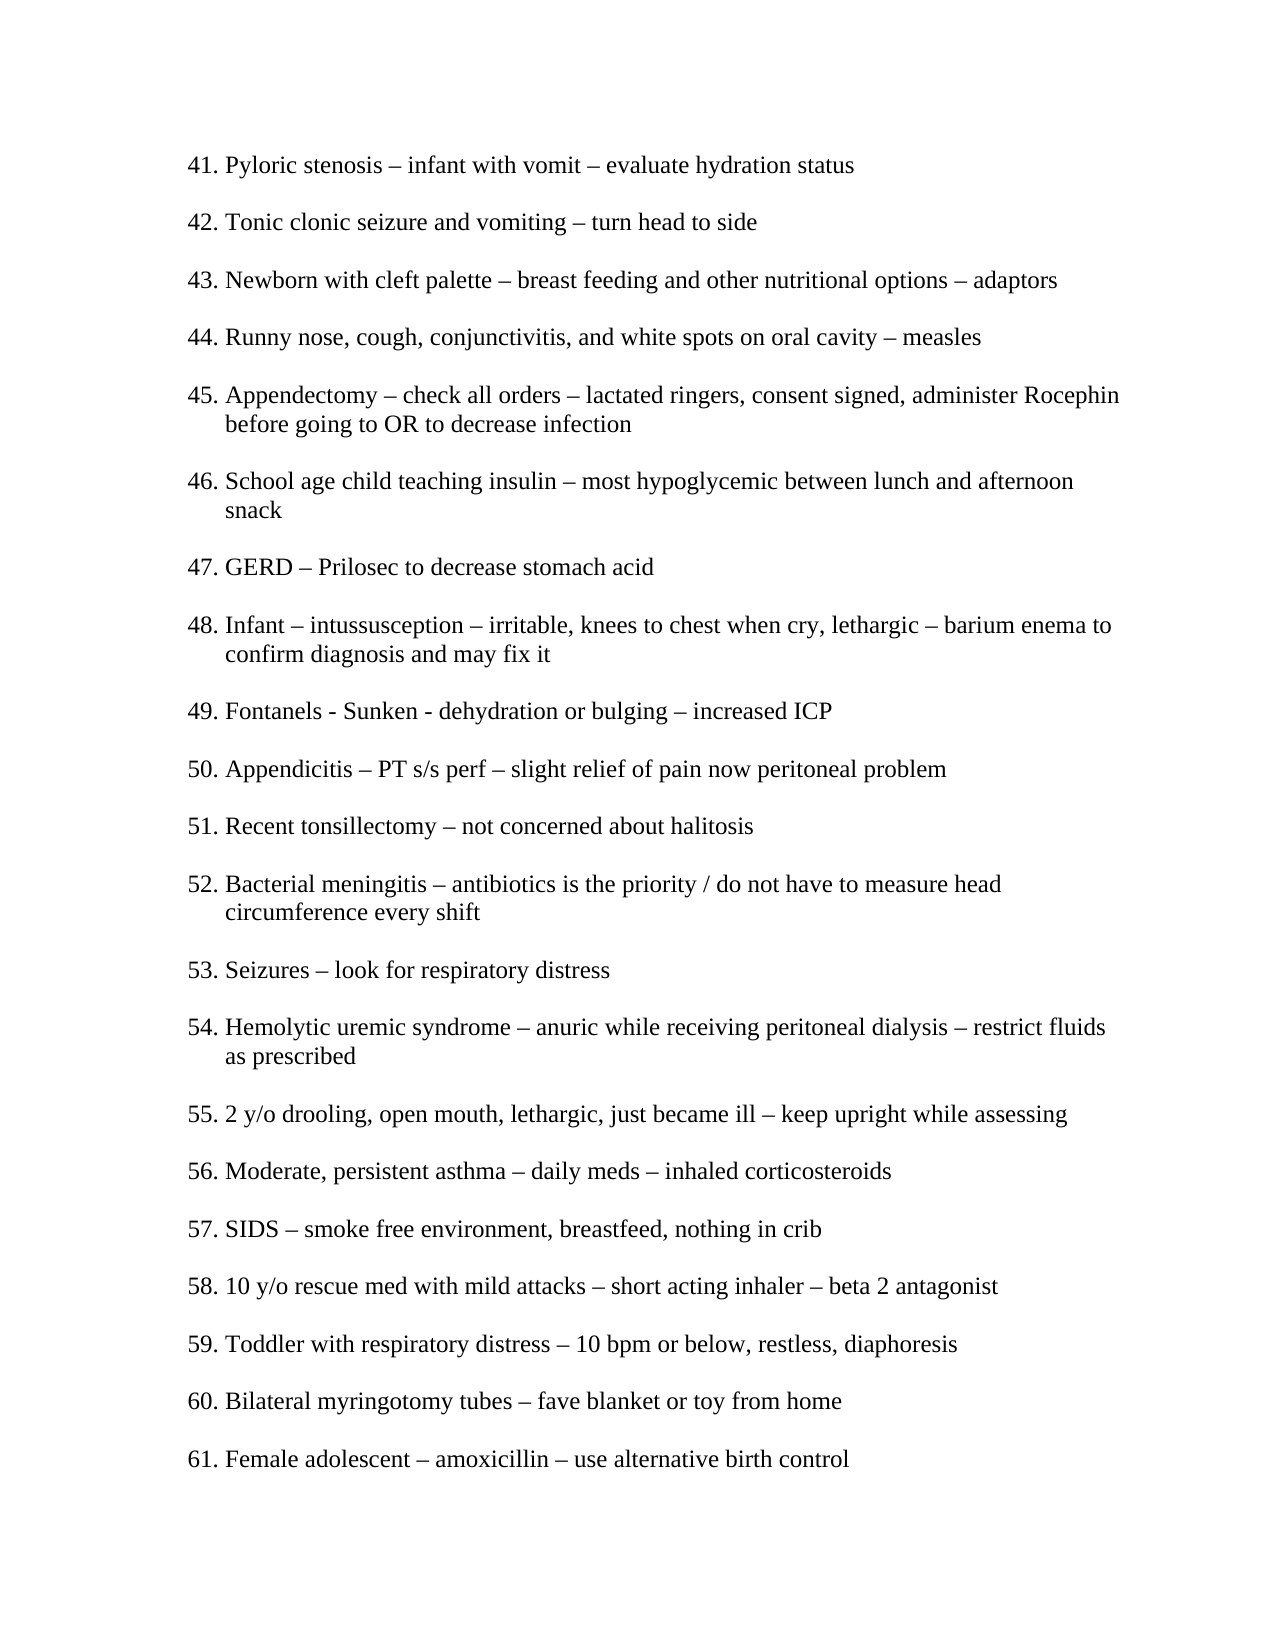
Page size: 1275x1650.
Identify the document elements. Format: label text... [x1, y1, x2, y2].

list Female adolescent – amoxicillin – use alternative birth control [187, 1444, 1125, 1472]
list GERD – Prilosec to decrease stomach acid [187, 552, 1125, 581]
list Bilateral myringotomy tubes – fave blanket or toy from home [187, 1386, 1125, 1415]
list Moderate, persistent asthma – daily meds – inhaled corticosteroids [187, 1156, 1125, 1185]
list Hemolytic uremic syndrome – anuric while receiving peritoneal dialysis – restrict fluids as prescribed [187, 1012, 1125, 1070]
list SIDS – smoke free environment, breastfeed, nothing in crib [187, 1214, 1125, 1242]
list Fontanels - Sunken - dehydration or bulging – increased ICP [187, 696, 1125, 725]
list Tonic clonic seizure and vomiting – turn head to side [187, 207, 1125, 236]
list Toddler with respiratory distress – 10 bpm or below, restless, diaphoresis [187, 1329, 1125, 1357]
list Appendectomy – check all orders – lactated ringers, consent signed, administer Rocephin before going to OR to decrease infection [187, 380, 1125, 437]
list Appendicitis – PT s/s perf – slight relief of pain now peritoneal problem [187, 754, 1125, 782]
list Bacterial meningitis – antibiotics is the priority / do not have to measure head circumference every shift [187, 869, 1125, 926]
list Pyloric stenosis – infant with vomit – evaluate hydration status [187, 150, 1125, 179]
list School age child teaching insulin – most hypoglycemic between lunch and afternoon snack [187, 466, 1125, 524]
list Seizures – look for respiratory distress [187, 955, 1125, 984]
list Recent tonsillectomy – not concerned about halitosis [187, 811, 1125, 840]
list Newborn with cleft palette – breast feeding and other nutritional options – adaptors [187, 265, 1125, 294]
list 2 y/o drooling, open mouth, lethargic, just became ill – keep upright while assessing [187, 1099, 1125, 1127]
list Infant – intussusception – irritable, knees to chest when cry, lethargic – barium enema to confirm diagnosis and may fix it [187, 610, 1125, 667]
list 10 y/o rescue med with mild attacks – short acting inhaler – beta 2 antagonist [187, 1271, 1125, 1300]
list Runny nose, cough, conjunctivitis, and white spots on oral cavity – measles [187, 322, 1125, 351]
